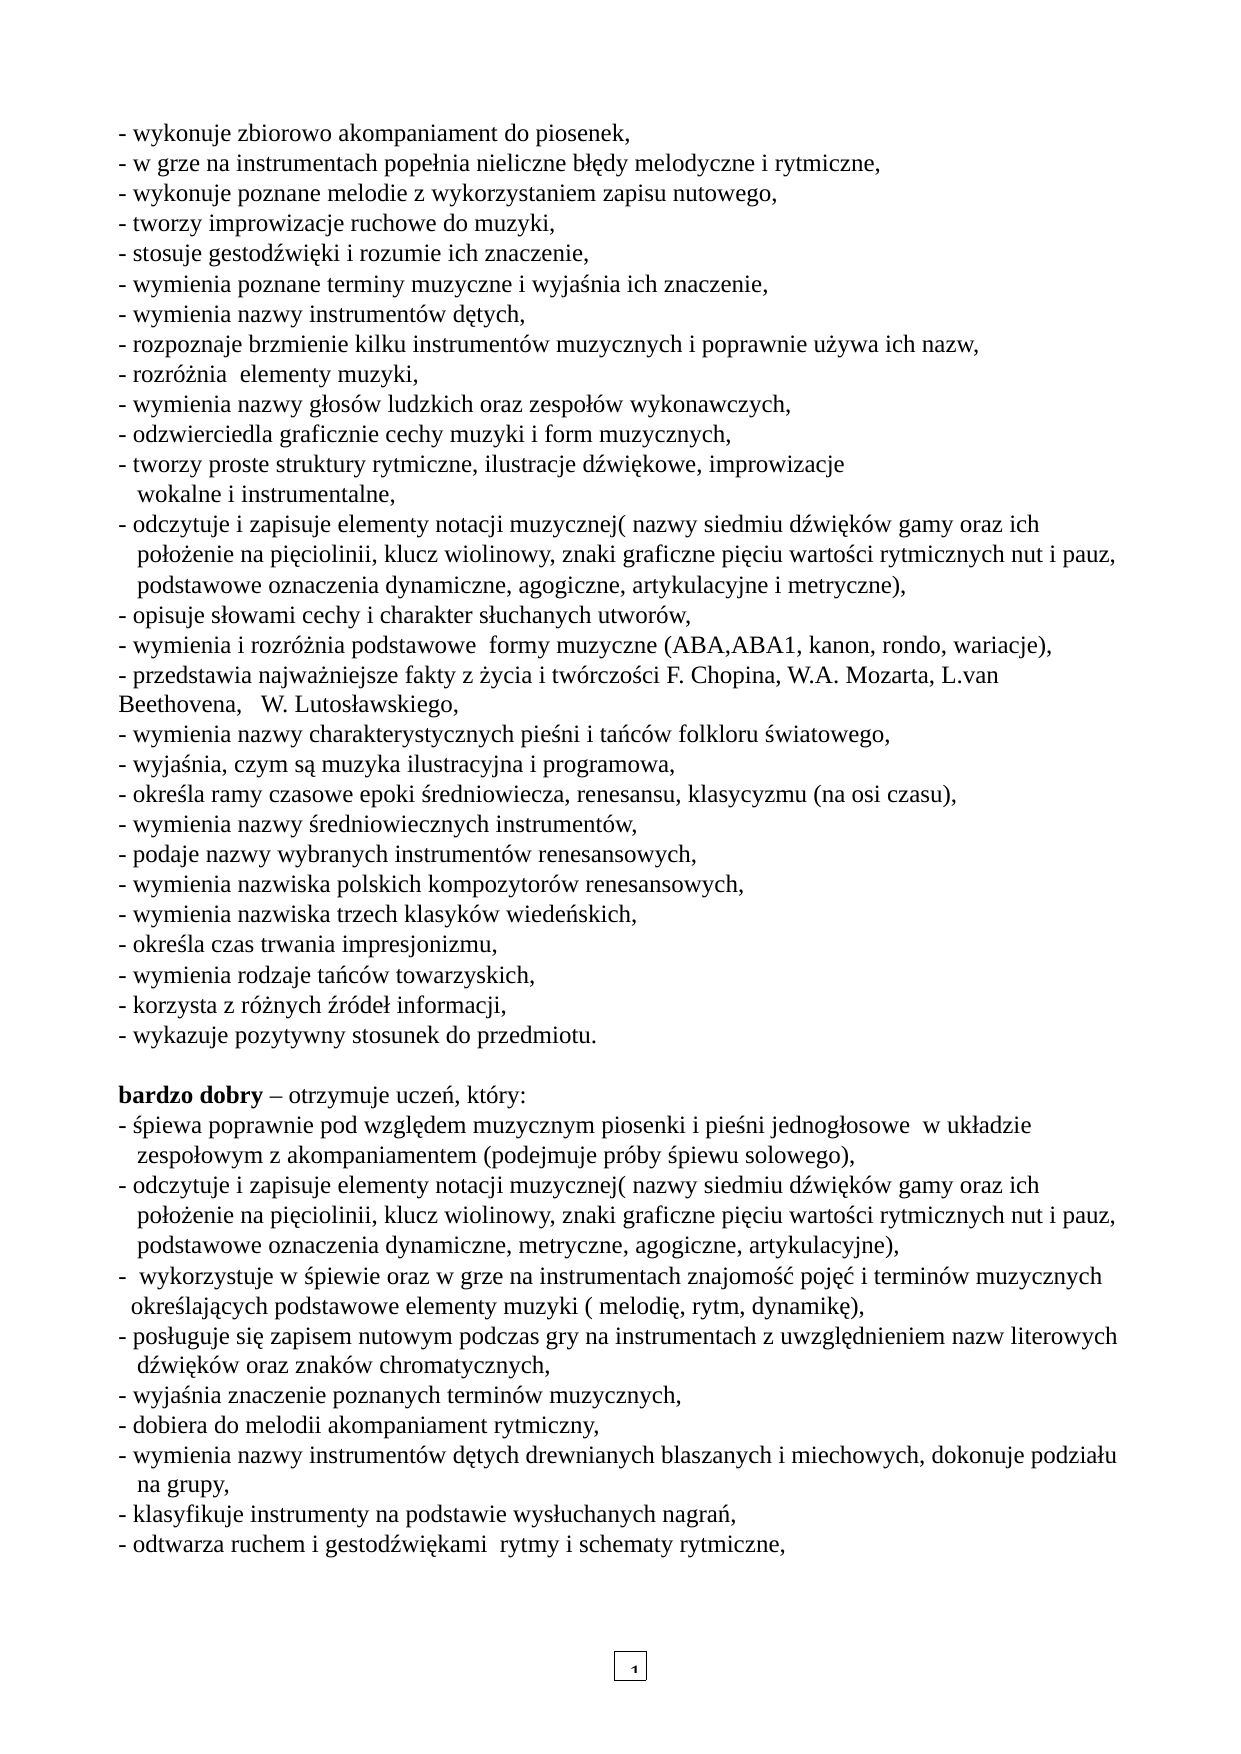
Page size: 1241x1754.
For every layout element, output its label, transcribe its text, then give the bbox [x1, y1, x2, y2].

text - odczytuje i zapisuje elementy notacji muzycznej( nazwy siedmiu dźwięków gamy oraz ich [118, 509, 1122, 538]
text - odtwarza ruchem i gestodźwiękami rytmy i schematy rytmiczne, [118, 1529, 1122, 1558]
text bardzo dobry – otrzymuje uczeń, który: [118, 1080, 1122, 1109]
text położenie na pięciolinii, klucz wiolinowy, znaki graficzne pięciu wartości rytmicznych nut i pauz, [118, 1201, 1122, 1229]
text - w grze na instrumentach popełnia nieliczne błędy melodyczne i rytmiczne, [118, 148, 1122, 177]
text - wyjaśnia, czym są muzyka ilustracyjna i programowa, [118, 749, 1122, 778]
text - podaje nazwy wybranych instrumentów renesansowych, [118, 839, 1122, 868]
text podstawowe oznaczenia dynamiczne, agogiczne, artykulacyjne i metryczne), [118, 570, 1122, 598]
text - wyjaśnia znaczenie poznanych terminów muzycznych, [118, 1380, 1122, 1408]
text - wymienia nazwy średniowiecznych instrumentów, [118, 809, 1122, 838]
text - wykorzystuje w śpiewie oraz w grze na instrumentach znajomość pojęć i terminów muzycznych [118, 1261, 1122, 1289]
text - wymienia rodzaje tańców towarzyskich, [118, 960, 1122, 988]
text - wykazuje pozytywny stosunek do przedmiotu. [118, 1020, 1122, 1049]
text - wymienia poznane terminy muzyczne i wyjaśnia ich znaczenie, [118, 269, 1122, 297]
text podstawowe oznaczenia dynamiczne, metryczne, agogiczne, artykulacyjne), [118, 1231, 1122, 1259]
text - klasyfikuje instrumenty na podstawie wysłuchanych nagrań, [118, 1499, 1122, 1528]
text - stosuje gestodźwięki i rozumie ich znaczenie, [118, 238, 1122, 267]
text - posługuje się zapisem nutowym podczas gry na instrumentach z uwzględnieniem nazw literowych dźwięków oraz znaków chromatycznych, [118, 1321, 1122, 1378]
text - określa czas trwania impresjonizmu, [118, 929, 1122, 958]
text - rozróżnia elementy muzyki, [118, 359, 1122, 388]
text - wymienia nazwy instrumentów dętych, [118, 299, 1122, 327]
text - wymienia nazwiska polskich kompozytorów renesansowych, [118, 869, 1122, 898]
text - wymienia nazwiska trzech klasyków wiedeńskich, [118, 899, 1122, 928]
text - określa ramy czasowe epoki średniowiecza, renesansu, klasycyzmu (na osi czasu), [118, 779, 1122, 808]
text wokalne i instrumentalne, [118, 479, 1122, 508]
text - tworzy proste struktury rytmiczne, ilustracje dźwiękowe, improwizacje [118, 449, 1122, 478]
text - opisuje słowami cechy i charakter słuchanych utworów, [118, 600, 1122, 628]
text - przedstawia najważniejsze fakty z życia i twórczości F. Chopina, W.A. Mozarta, L.van Beethovena, W. Lutosławskiego, [118, 660, 1122, 717]
text określających podstawowe elementy muzyki ( melodię, rytm, dynamikę), [118, 1291, 1122, 1319]
text - wymienia nazwy głosów ludzkich oraz zespołów wykonawczych, [118, 389, 1122, 418]
text - dobiera do melodii akompaniament rytmiczny, [118, 1410, 1122, 1439]
text - odzwierciedla graficznie cechy muzyki i form muzycznych, [118, 419, 1122, 448]
text - rozpoznaje brzmienie kilku instrumentów muzycznych i poprawnie używa ich nazw, [118, 329, 1122, 358]
text - śpiewa poprawnie pod względem muzycznym piosenki i pieśni jednogłosowe w układzie [118, 1110, 1122, 1139]
text położenie na pięciolinii, klucz wiolinowy, znaki graficzne pięciu wartości rytmicznych nut i pauz, [118, 539, 1122, 568]
text - korzysta z różnych źródeł informacji, [118, 990, 1122, 1018]
text - wykonuje zbiorowo akompaniament do piosenek, [118, 118, 1122, 147]
text - tworzy improwizacje ruchowe do muzyki, [118, 208, 1122, 237]
text - wykonuje poznane melodie z wykorzystaniem zapisu nutowego, [118, 178, 1122, 207]
text - wymienia nazwy charakterystycznych pieśni i tańców folkloru światowego, [118, 719, 1122, 748]
text - wymienia nazwy instrumentów dętych drewnianych blaszanych i miechowych, dokonuje podziału na grupy, [118, 1440, 1122, 1497]
text zespołowym z akompaniamentem (podejmuje próby śpiewu solowego), [118, 1140, 1122, 1169]
text - wymienia i rozróżnia podstawowe formy muzyczne (ABA,ABA1, kanon, rondo, wariacje), [118, 630, 1122, 659]
text - odczytuje i zapisuje elementy notacji muzycznej( nazwy siedmiu dźwięków gamy oraz ich [118, 1170, 1122, 1199]
